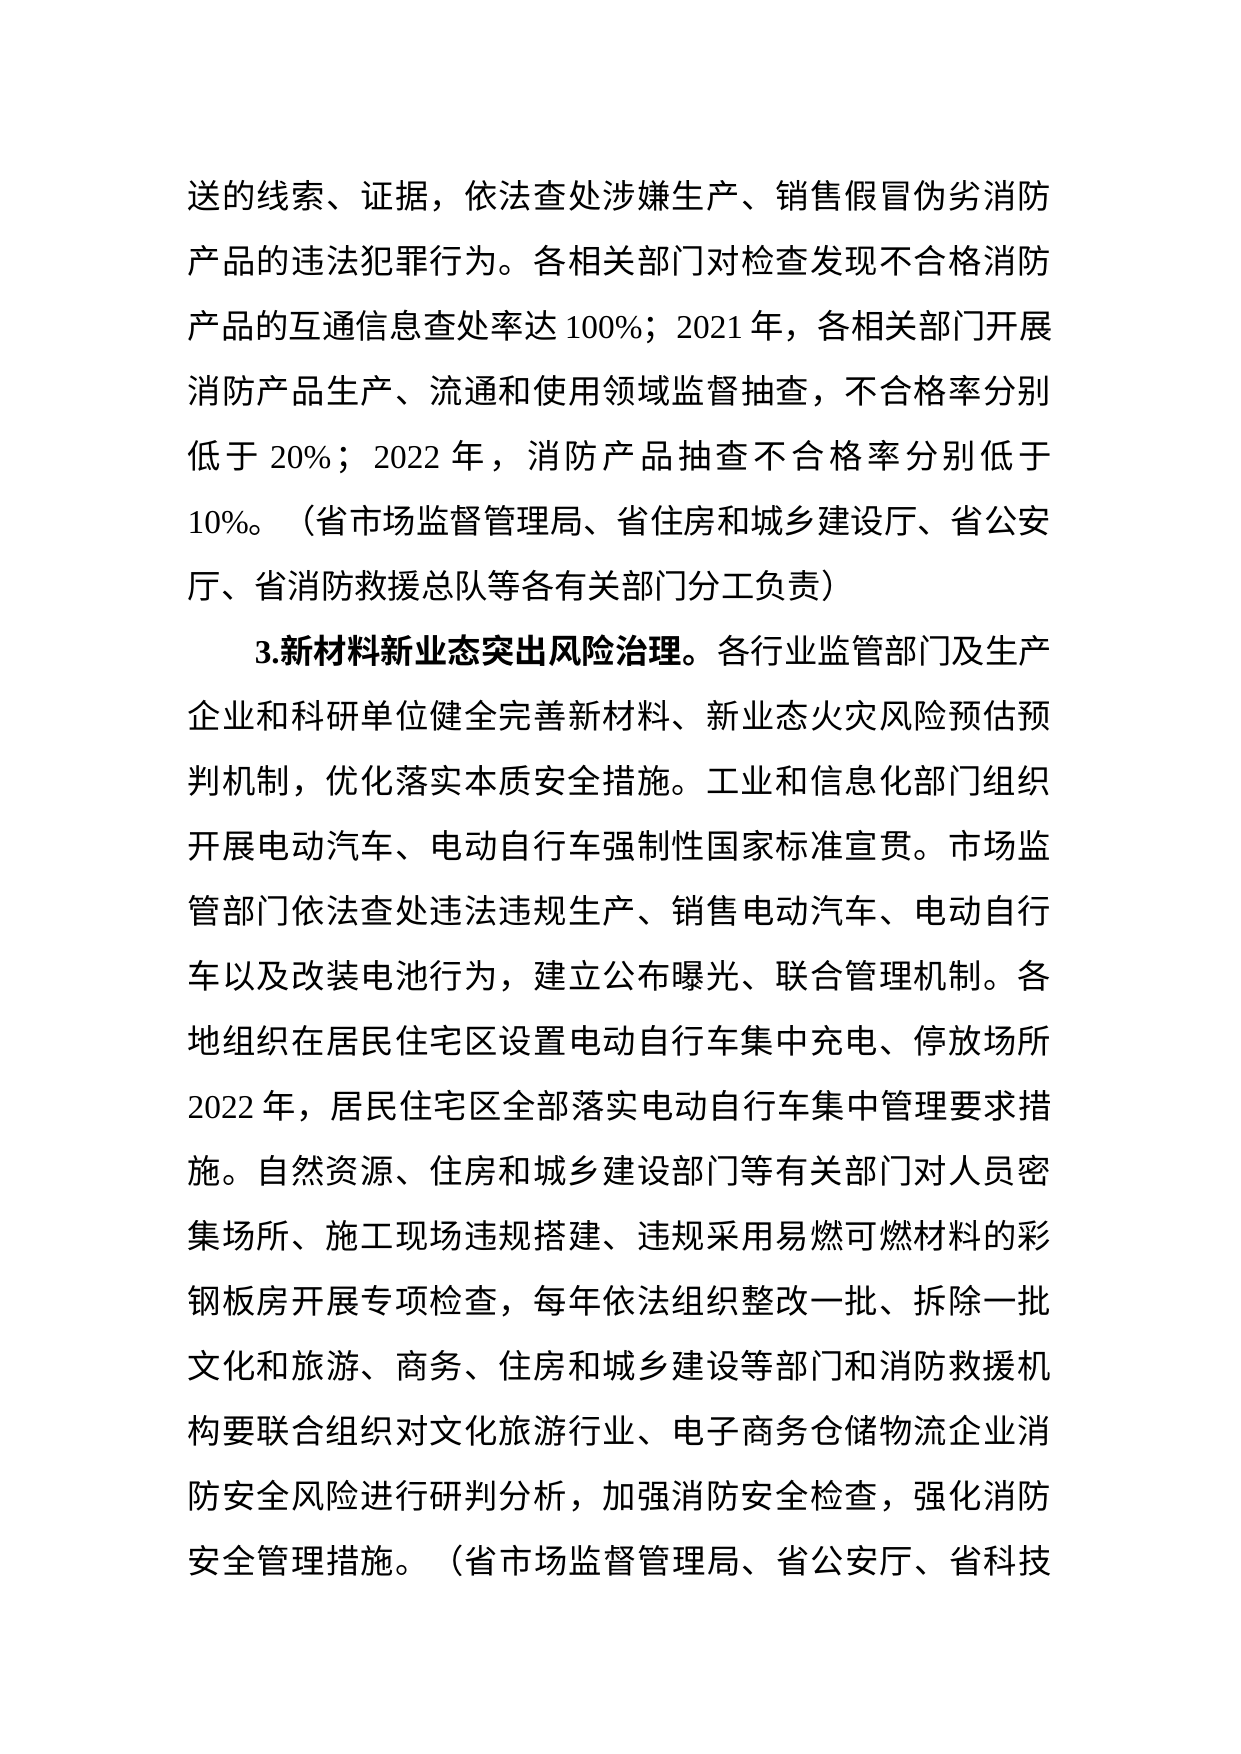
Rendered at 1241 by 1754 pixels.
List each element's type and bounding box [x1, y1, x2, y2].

text [187, 162, 1053, 617]
text [187, 617, 1053, 1592]
